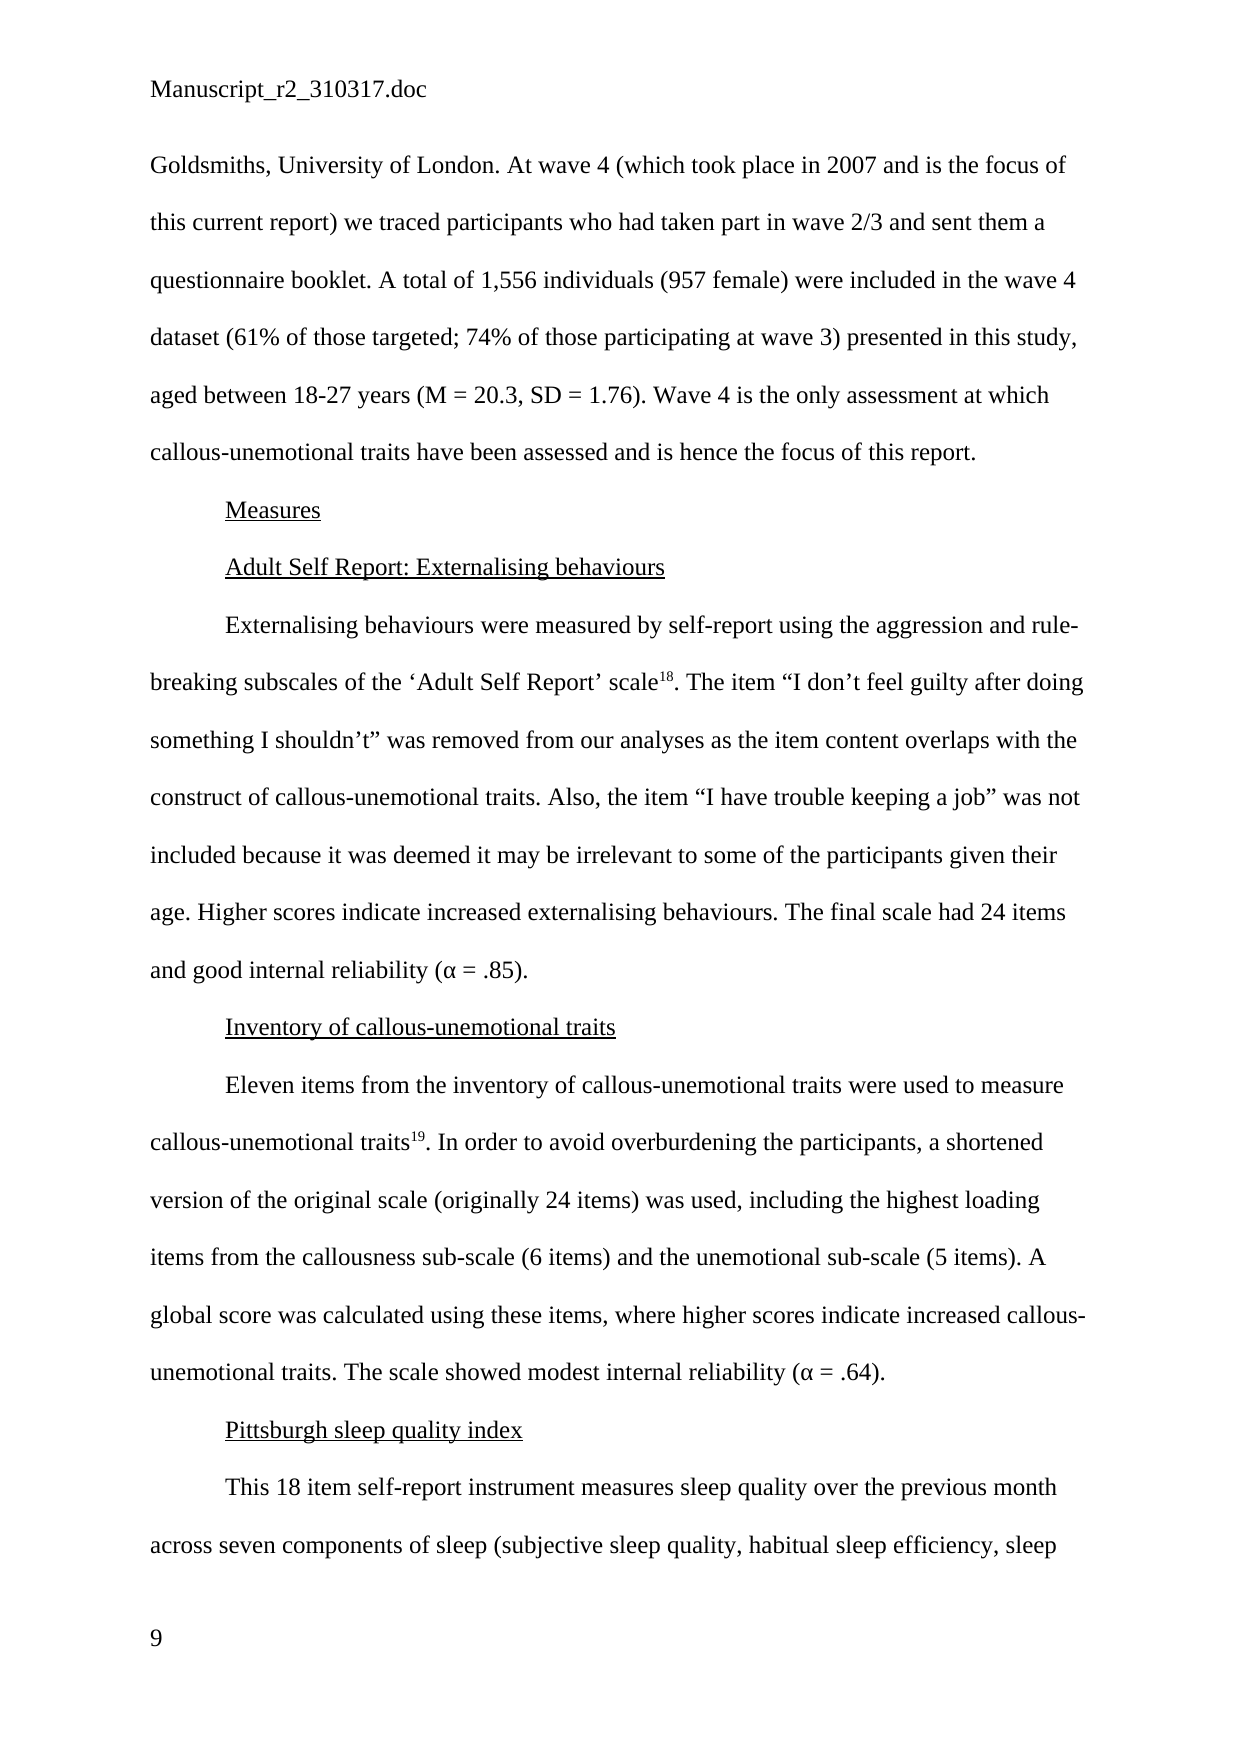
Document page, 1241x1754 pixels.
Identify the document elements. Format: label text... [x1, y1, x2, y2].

text Measures [150, 495, 1090, 524]
text Eleven items from the inventory of callous-unemotional traits were used to measure callous-unemotional traits19. In order to avoid overburdening the participants, a shortened version of the original scale (originally 24 items) was used, including the highest loading items from the callousness sub-scale (6 items) and the unemotional sub-scale (5 items). A global score was calculated using these items, where higher scores indicate increased callous-unemotional traits. The scale showed modest internal reliability (α = .64). [150, 1070, 1090, 1386]
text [150, 150, 1090, 466]
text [150, 1472, 1090, 1559]
text Inventory of callous-unemotional traits [150, 1012, 1090, 1041]
text Adult Self Report: Externalising behaviours [150, 552, 1090, 581]
text Externalising behaviours were measured by self-report using the aggression and rule-breaking subscales of the ‘Adult Self Report’ scale18. The item “I don’t feel guilty after doing something I shouldn’t” was removed from our analyses as the item content overlaps with the construct of callous-unemotional traits. Also, the item “I have trouble keeping a job” was not included because it was deemed it may be irrelevant to some of the participants given their age. Higher scores indicate increased externalising behaviours. The final scale had 24 items and good internal reliability (α = .85). [150, 610, 1090, 984]
text Pittsburgh sleep quality index [150, 1415, 1090, 1444]
